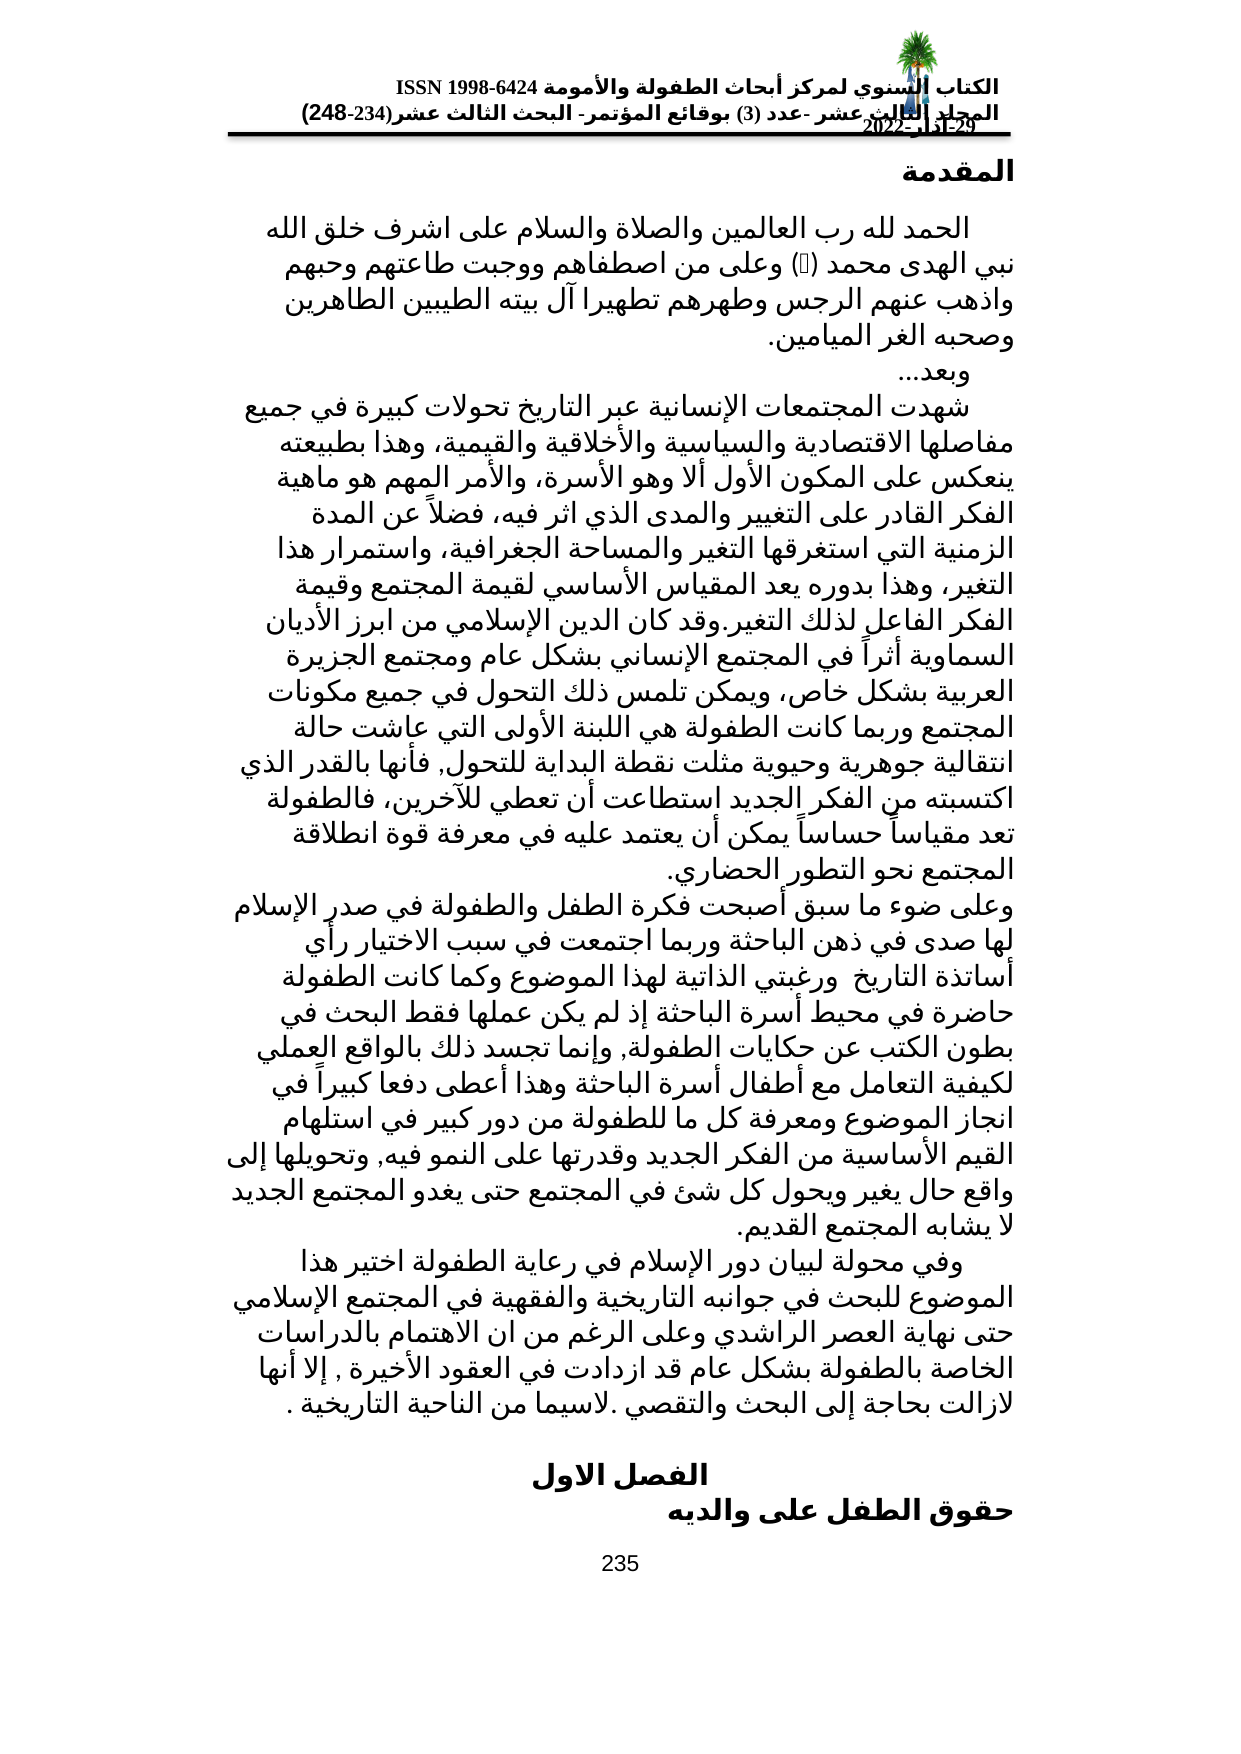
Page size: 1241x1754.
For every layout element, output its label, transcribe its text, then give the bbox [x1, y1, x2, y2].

text حقوق الطفل على والديه [225, 1492, 1015, 1528]
text الفصل الاول [225, 1457, 1015, 1492]
text المقدمة [225, 153, 1015, 189]
picture [859, 17, 973, 126]
text وفي محولة لبيان دور الإسلام في رعاية الطفولة اختير هذا الموضوع للبحث في جوانبه التاريخية والفقهية في المجتمع الإسلامي حتى نهاية العصر الراشدي وعلى الرغم من ان الاهتمام بالدراسات الخاصة بالطفولة بشكل عام قد ازدادت في العقود الأخيرة , إلا أنها لازالت بحاجة إلى البحث والتقصي .لاسيما من الناحية التاريخية . [225, 1243, 1015, 1421]
text وعلى ضوء ما سبق أصبحت فكرة الطفل والطفولة في صدر الإسلام لها صدى في ذهن الباحثة وربما اجتمعت في سبب الاختيار رأي أساتذة التاريخ ورغبتي الذاتية لهذا الموضوع وكما كانت الطفولة حاضرة في محيط أسرة الباحثة إذ لم يكن عملها فقط البحث في بطون الكتب عن حكايات الطفولة, وإنما تجسد ذلك بالواقع العملي لكيفية التعامل مع أطفال أسرة الباحثة وهذا أعطى دفعا كبيراً في انجاز الموضوع ومعرفة كل ما للطفولة من دور كبير في استلهام القيم الأساسية من الفكر الجديد وقدرتها على النمو فيه, وتحويلها إلى واقع حال يغير ويحول كل شئ في المجتمع حتى يغدو المجتمع الجديد لا يشابه المجتمع القديم. [225, 887, 1015, 1243]
text الحمد لله رب العالمين والصلاة والسلام على اشرف خلق الله نبي الهدى محمد () وعلى من اصطفاهم ووجبت طاعتهم وحبهم واذهب عنهم الرجس وطهرهم تطهيرا آل بيته الطيبين الطاهرين وصحبه الغر الميامين. [225, 210, 1015, 352]
text شهدت المجتمعات الإنسانية عبر التاريخ تحولات كبيرة في جميع مفاصلها الاقتصادية والسياسية والأخلاقية والقيمية، وهذا بطبيعته ينعكس على المكون الأول ألا وهو الأسرة، والأمر المهم هو ماهية الفكر القادر على التغيير والمدى الذي اثر فيه، فضلاً عن المدة الزمنية التي استغرقها التغير والمساحة الجغرافية، واستمرار هذا التغير، وهذا بدوره يعد المقياس الأساسي لقيمة المجتمع وقيمة الفكر الفاعل لذلك التغير.وقد كان الدين الإسلامي من ابرز الأديان السماوية أثراً في المجتمع الإنساني بشكل عام ومجتمع الجزيرة العربية بشكل خاص، ويمكن تلمس ذلك التحول في جميع مكونات المجتمع وربما كانت الطفولة هي اللبنة الأولى التي عاشت حالة انتقالية جوهرية وحيوية مثلت نقطة البداية للتحول, فأنها بالقدر الذي اكتسبته من الفكر الجديد استطاعت أن تعطي للآخرين، فالطفولة تعد مقياساً حساساً يمكن أن يعتمد عليه في معرفة قوة انطلاقة المجتمع نحو التطور الحضاري. [225, 388, 1015, 887]
text وبعد... [225, 352, 1015, 388]
